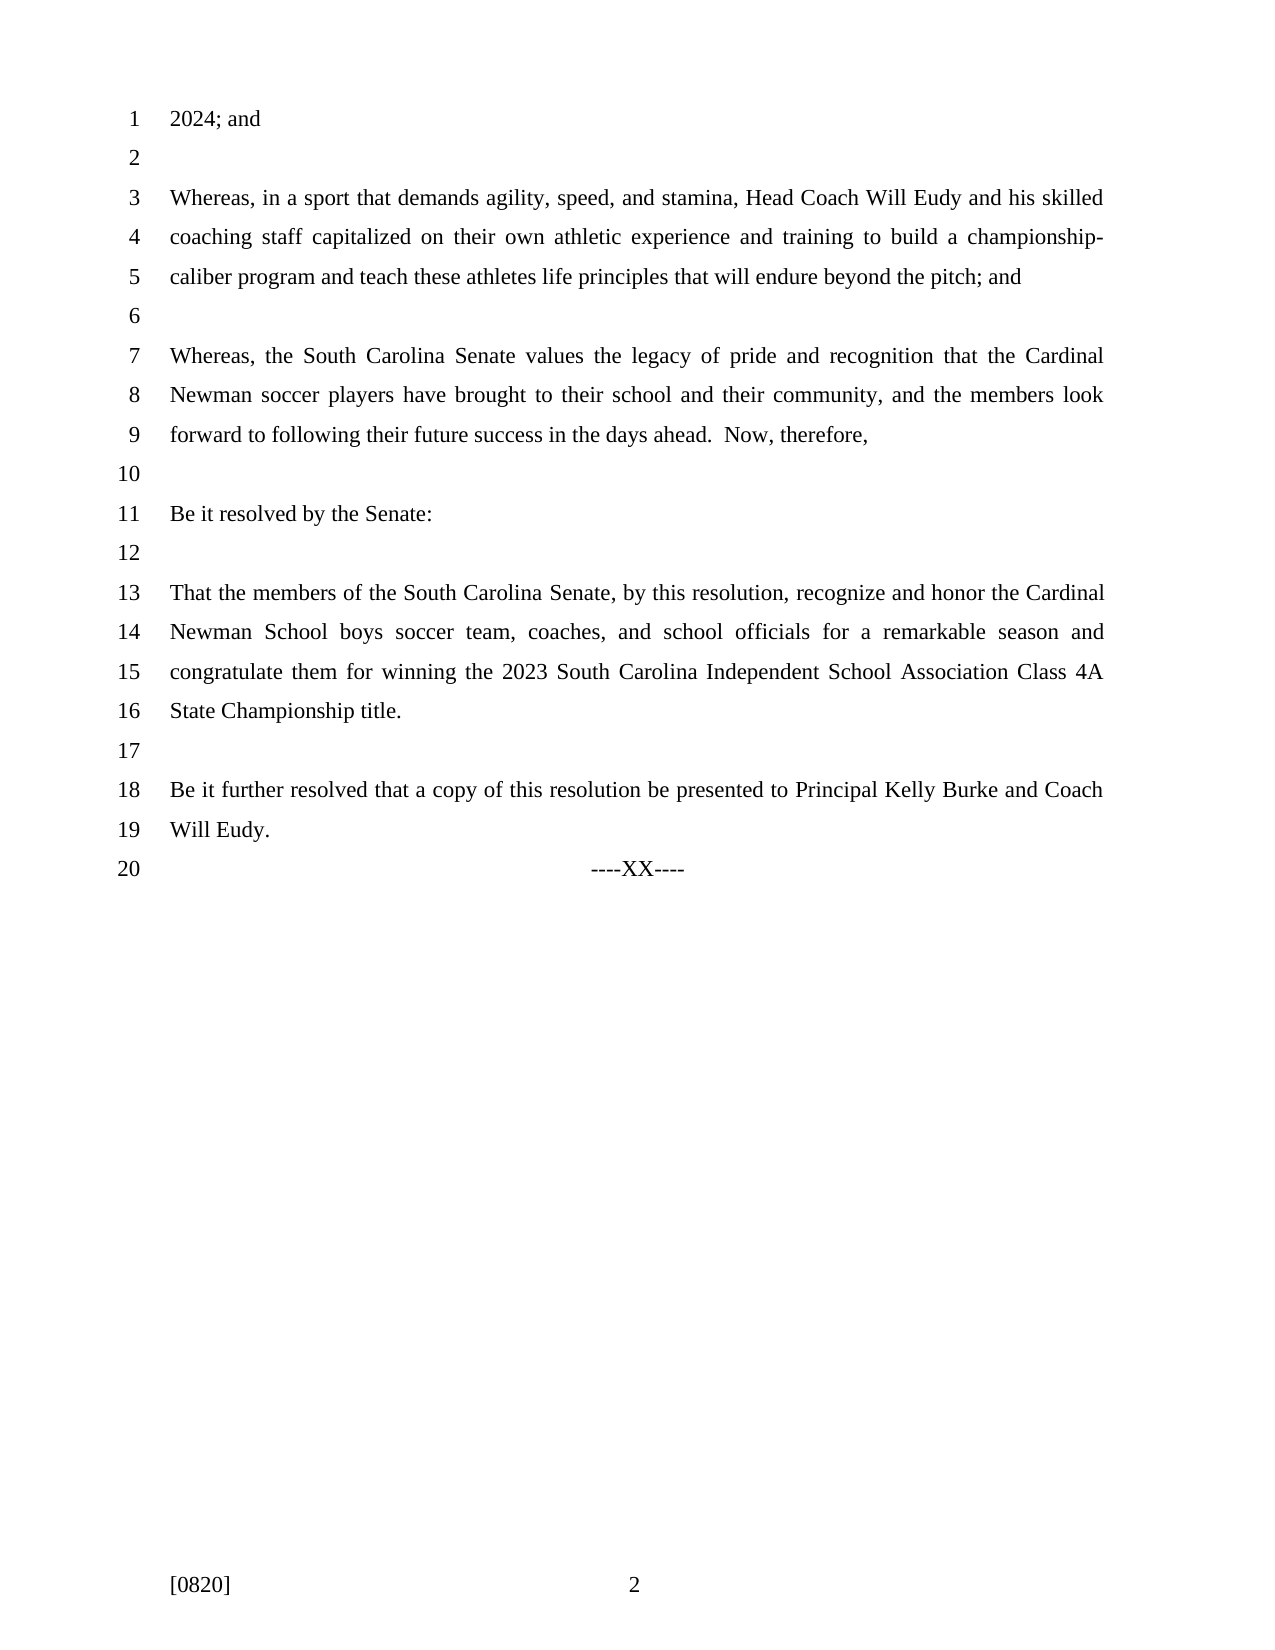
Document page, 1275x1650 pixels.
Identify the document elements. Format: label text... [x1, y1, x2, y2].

text Be it resolved by the : [169, 500, 1106, 526]
text That the members of the South Carolina , by this resolution, recognize and honor the Cardinal Newman School boys soccer team, coaches, and school officials for a remarkable season and congratulate them for winning the 2023 South Carolina Independent School Association Class 4A State Championship title. [169, 579, 1106, 723]
text Whereas, in a sport that demands agility, speed, and stamina, Head Coach Will Eudy and his skilled coaching staff capitalized on their own athletic experience and training to build a championship-caliber program and teach these athletes life principles that will endure beyond the pitch; and [169, 184, 1106, 289]
text Whereas, the South Carolina Senate values the legacy of pride and recognition that the Cardinal Newman soccer players have brought to their school and their community, and the members look forward to following their future success in the days ahead. Now, therefore, [169, 342, 1106, 447]
text ----XX---- [169, 855, 1106, 881]
text Be it further resolved that a copy of this resolution be presented to Principal Kelly Burke and Coach Will Eudy. [169, 776, 1106, 842]
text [169, 105, 1106, 131]
